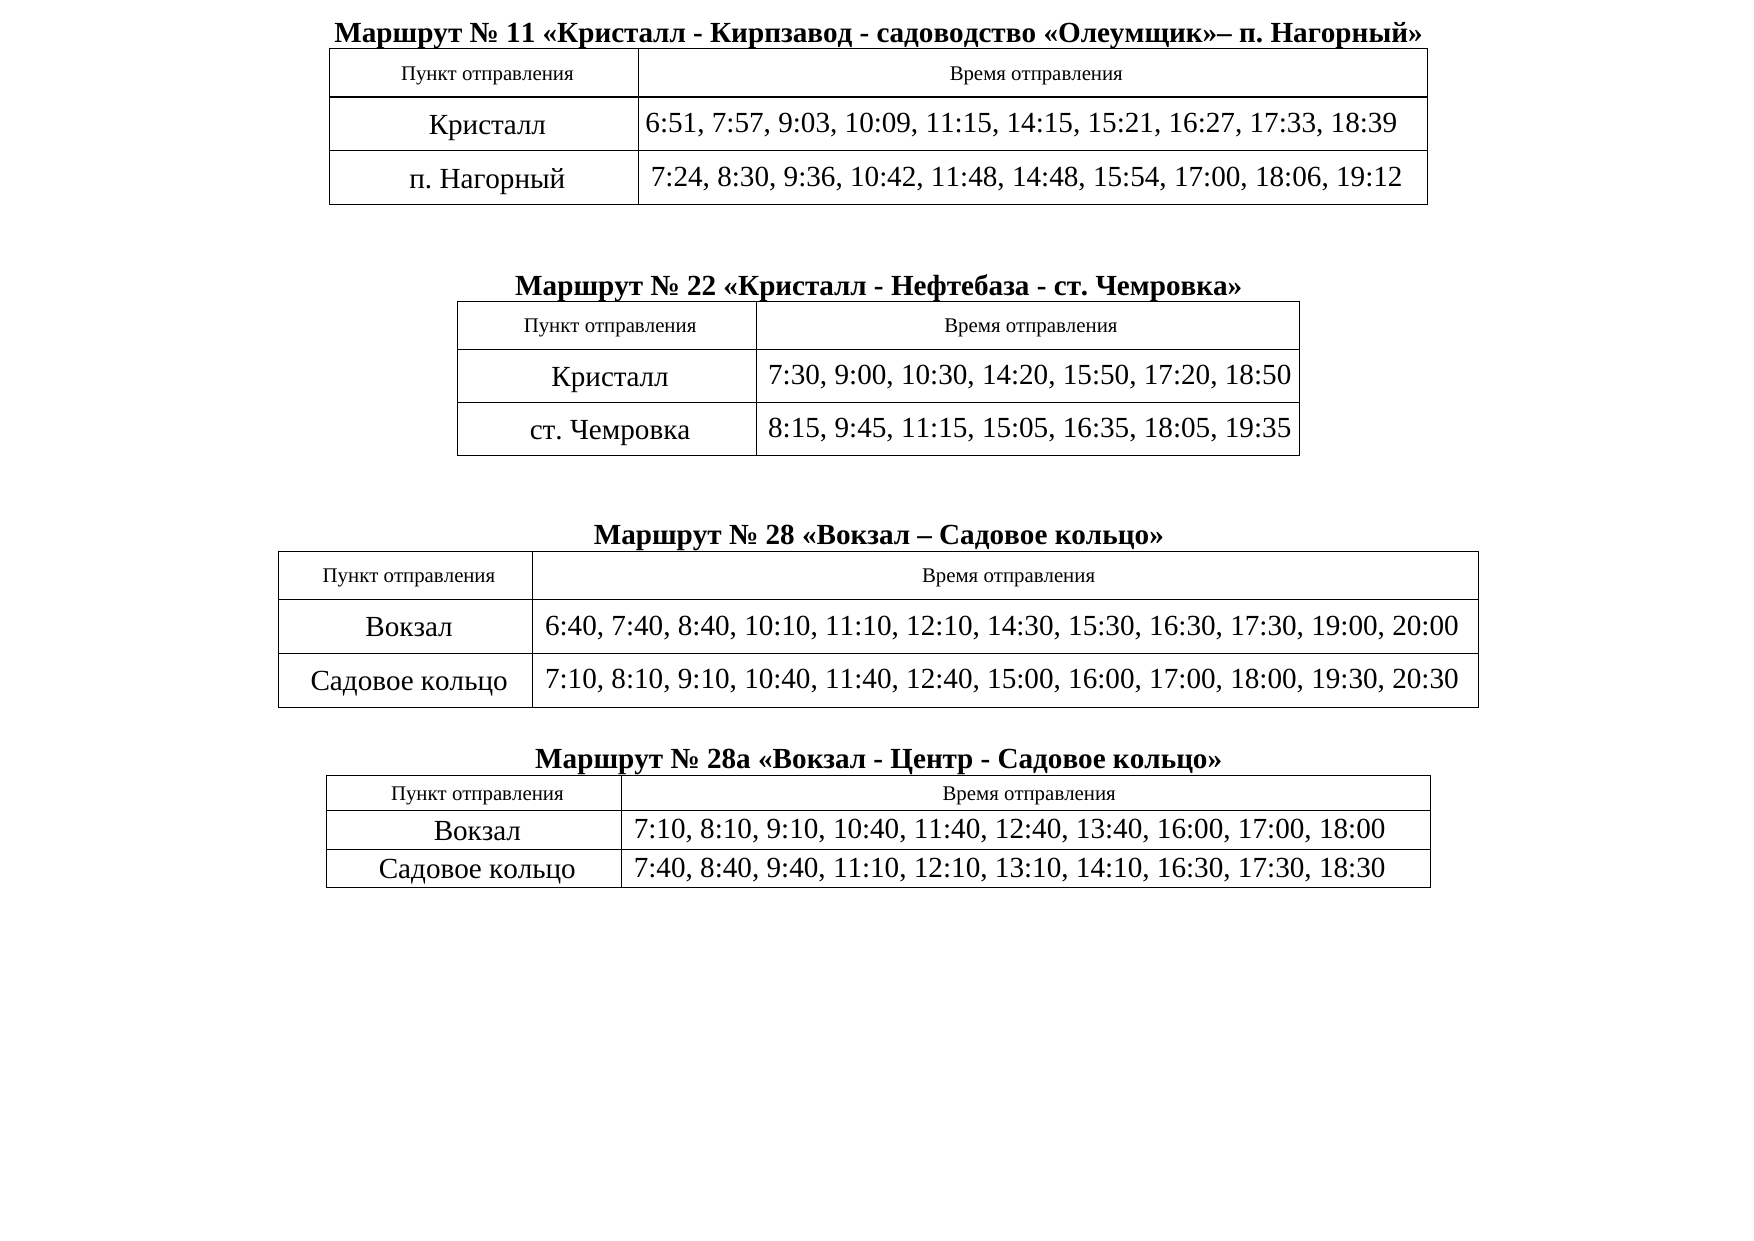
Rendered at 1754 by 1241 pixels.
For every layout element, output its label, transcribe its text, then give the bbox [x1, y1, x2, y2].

table_cell п. Нагорный [330, 151, 638, 204]
table_header Время отправления [622, 776, 1430, 810]
table_cell Садовое кольцо [327, 850, 621, 887]
table_cell ст. Чемровка [458, 403, 756, 455]
table_cell 7:30, 9:00, 10:30, 14:20, 15:50, 17:20, 18:50 [757, 350, 1299, 402]
table_cell 8:15, 9:45, 11:15, 15:05, 16:35, 18:05, 19:35 [757, 403, 1299, 455]
table_cell 7:40, 8:40, 9:40, 11:10, 12:10, 13:10, 14:10, 16:30, 17:30, 18:30 [622, 850, 1430, 887]
table_cell 6:51, 7:57, 9:03, 10:09, 11:15, 14:15, 15:21, 16:27, 17:33, 18:39 [639, 98, 1427, 150]
table_header Время отправления [757, 302, 1299, 348]
table_cell 6:40, 7:40, 8:40, 10:10, 11:10, 12:10, 14:30, 15:30, 16:30, 17:30, 19:00, 20:00 [533, 600, 1478, 653]
table_cell 7:10, 8:10, 9:10, 10:40, 11:40, 12:40, 15:00, 16:00, 17:00, 18:00, 19:30, 20:30 [533, 654, 1478, 707]
table_cell 7:24, 8:30, 9:36, 10:42, 11:48, 14:48, 15:54, 17:00, 18:06, 19:12 [639, 151, 1427, 204]
text Маршрут № 28 «Вокзал – Садовое кольцо» [44, 517, 1713, 551]
table_header Пункт отправления [330, 49, 638, 96]
table_cell Кристалл [458, 350, 756, 402]
text Маршрут № 11 «Кристалл - Кирпзавод - садоводство «Олеумщик»– п. Нагорный» [44, 15, 1713, 48]
table_cell Кристалл [330, 98, 638, 150]
table_cell Садовое кольцо [279, 654, 532, 707]
table_cell Вокзал [279, 600, 532, 653]
table_header Время отправления [533, 552, 1478, 599]
table_cell Вокзал [327, 811, 621, 849]
table_header Пункт отправления [279, 552, 532, 599]
table_header Пункт отправления [458, 302, 756, 348]
text Маршрут № 22 «Кристалл - Нефтебаза - ст. Чемровка» [44, 268, 1713, 301]
table_cell 7:10, 8:10, 9:10, 10:40, 11:40, 12:40, 13:40, 16:00, 17:00, 18:00 [622, 811, 1430, 849]
table_header Время отправления [639, 49, 1427, 96]
text Маршрут № 28а «Вокзал - Центр - Садовое кольцо» [44, 741, 1713, 775]
table_header Пункт отправления [327, 776, 621, 810]
